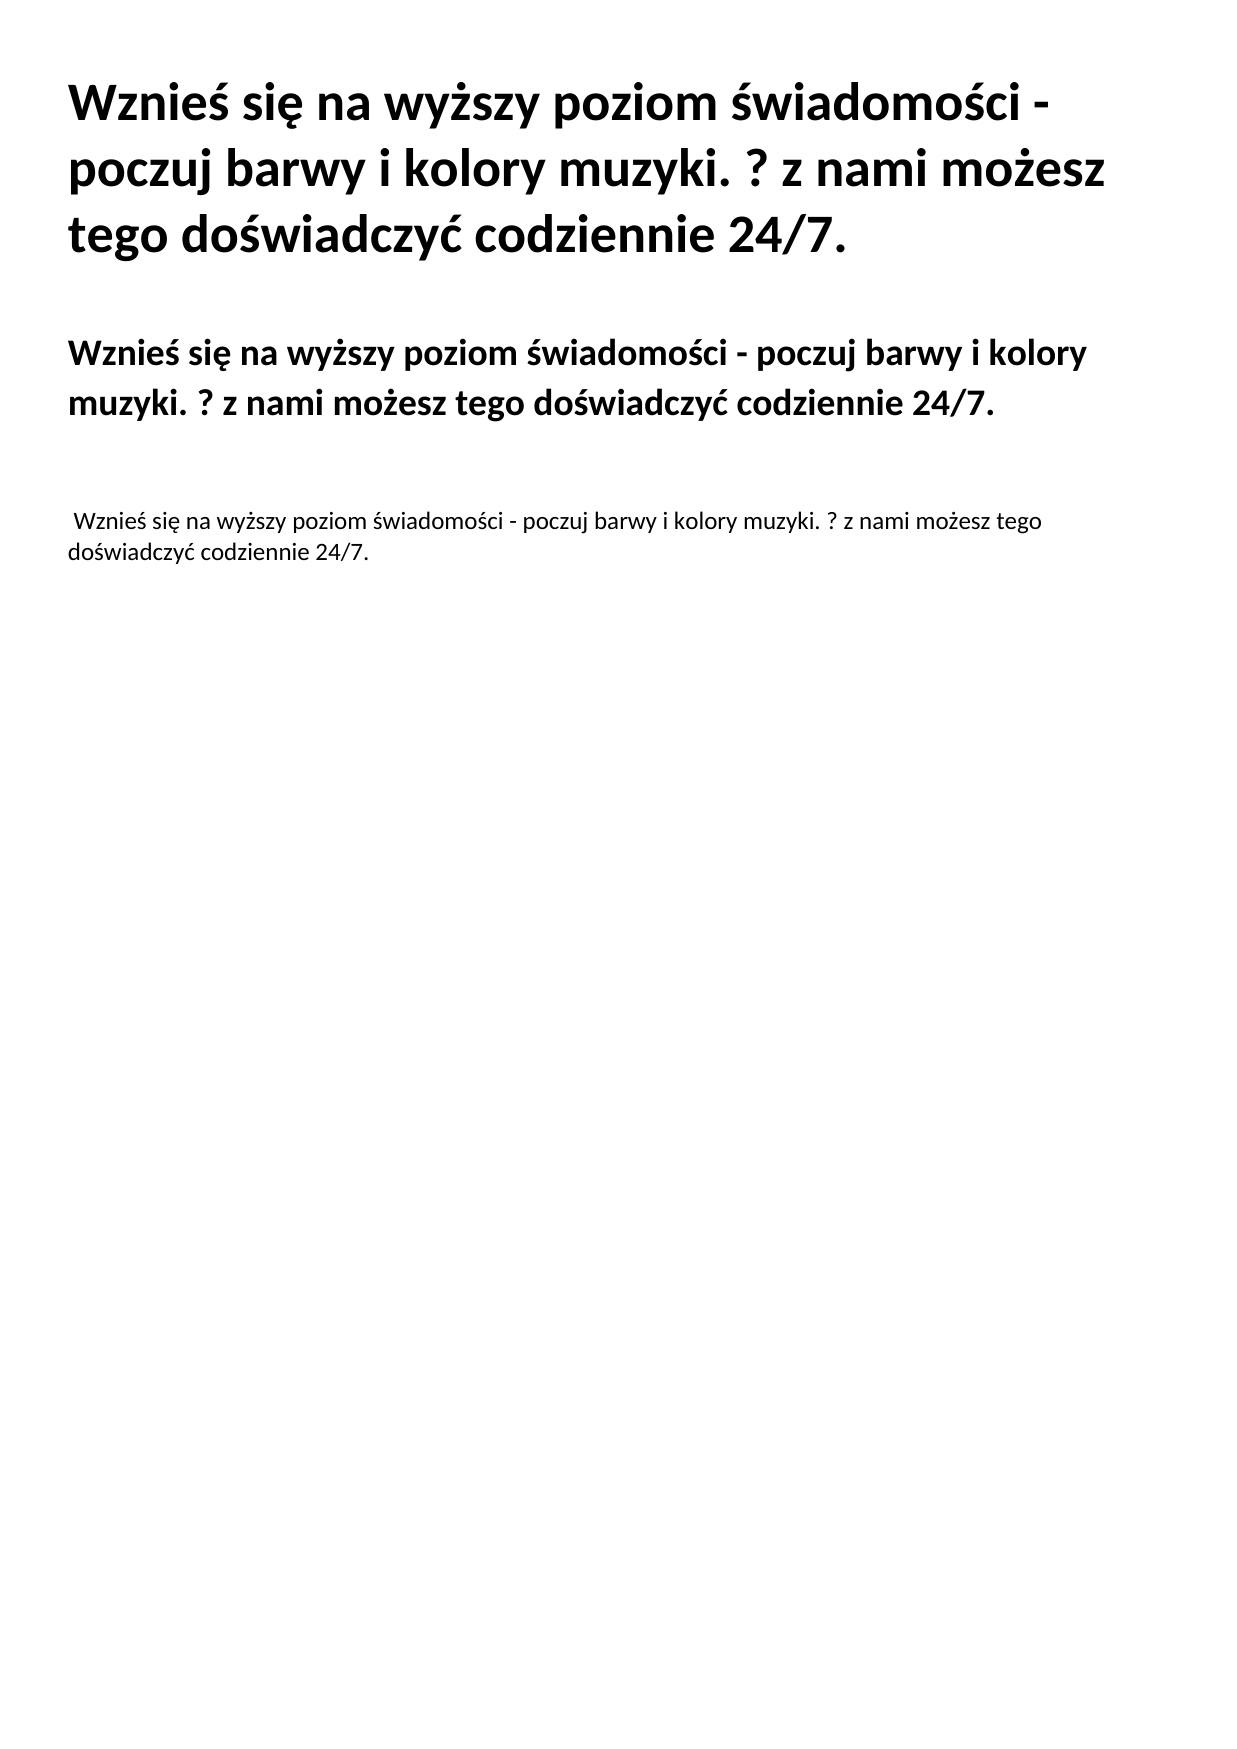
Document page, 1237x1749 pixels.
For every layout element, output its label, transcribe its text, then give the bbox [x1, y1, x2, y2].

text Wznieś się na wyższy poziom świadomości - poczuj barwy i kolory muzyki. ? z nami możesz tego doświadczyć codziennie 24/7. [68, 506, 1169, 567]
text Wznieś się na wyższy poziom świadomości - poczuj barwy i kolory muzyki. ? z nami możesz tego doświadczyć codziennie 24/7. [68, 68, 1169, 266]
text Wznieś się na wyższy poziom świadomości - poczuj barwy i kolory muzyki. ? z nami możesz tego doświadczyć codziennie 24/7. [68, 329, 1169, 425]
